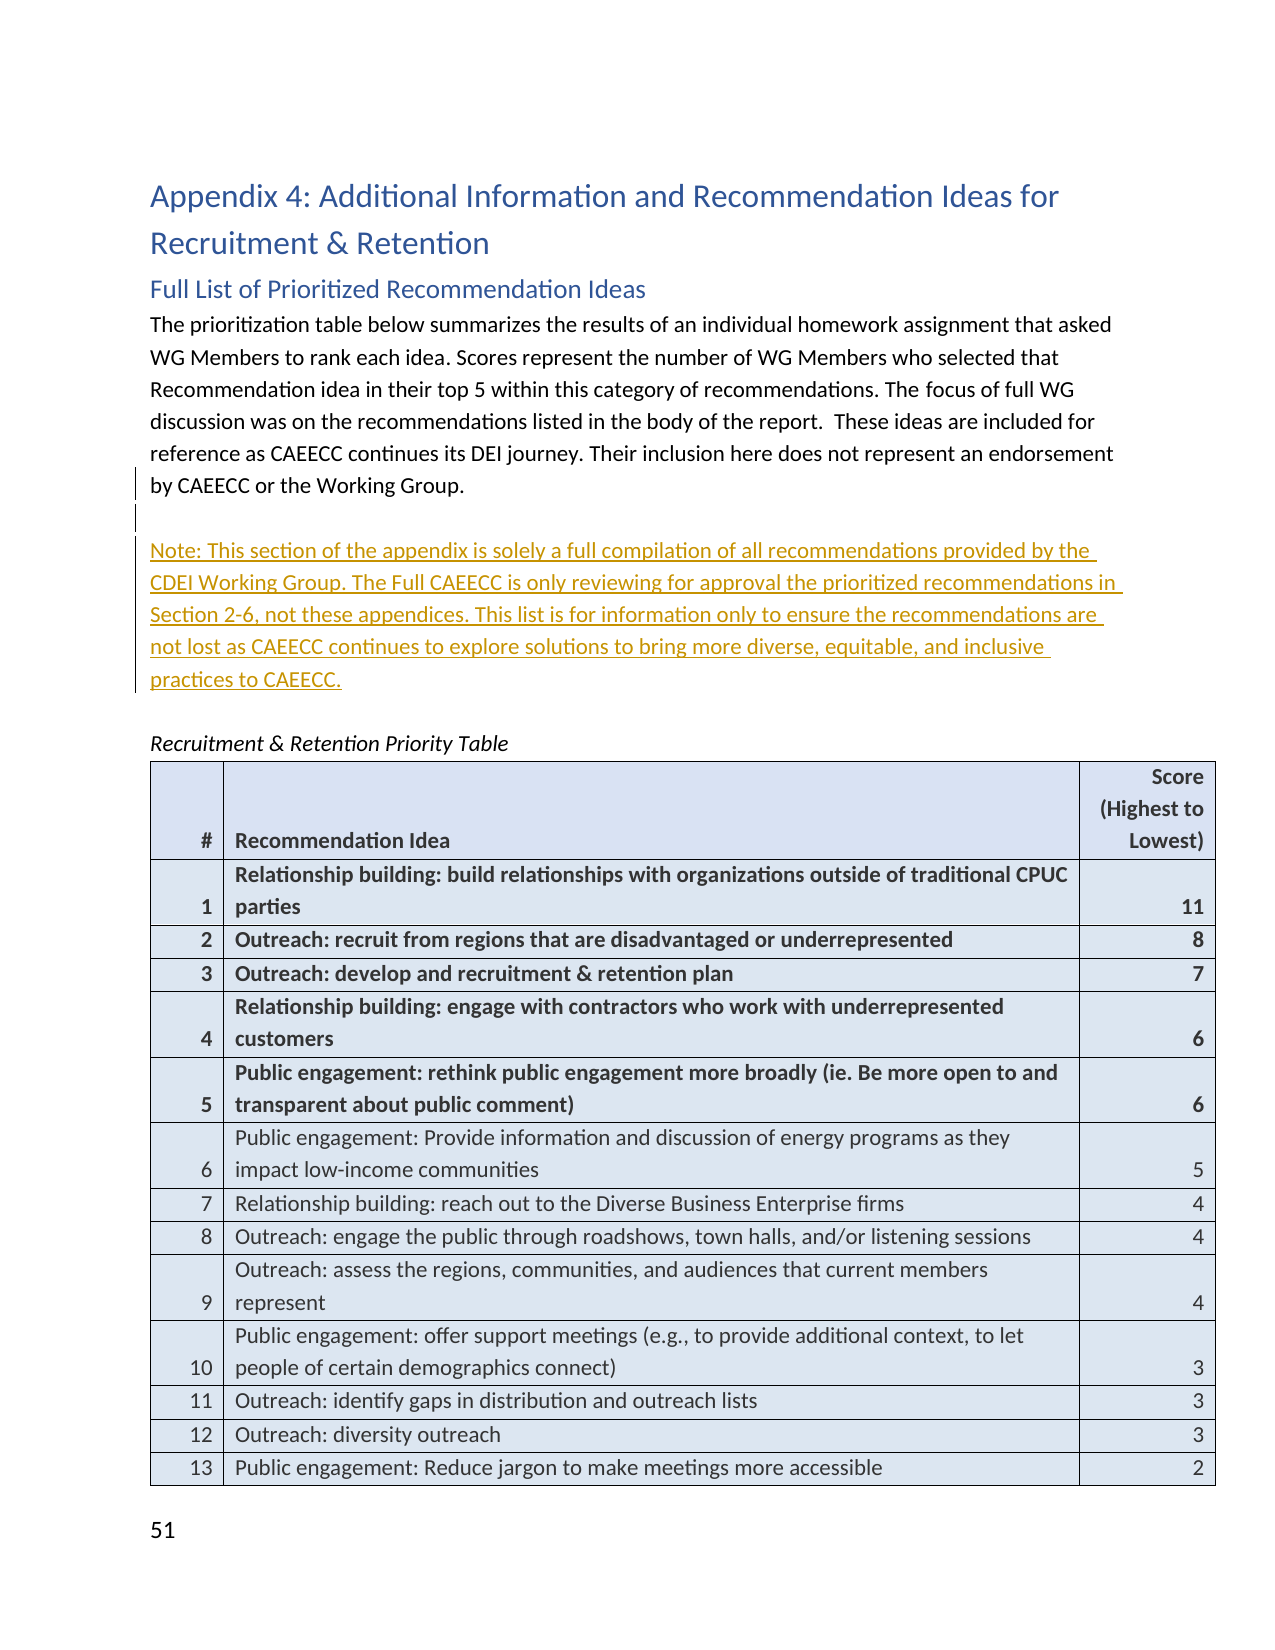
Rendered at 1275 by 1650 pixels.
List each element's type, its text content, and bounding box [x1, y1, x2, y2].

table_cell 4 [1080, 1255, 1215, 1320]
table_cell Relationship building: build relationships with organizations outside of traditional CPUC parties [224, 860, 1079, 924]
table_cell 9 [151, 1255, 223, 1320]
table_cell 6 [1080, 1058, 1215, 1122]
table_cell Public engagement: Reduce jargon to make meetings more accessible [224, 1453, 1079, 1485]
table_cell Relationship building: reach out to the Diverse Business Enterprise firms [224, 1189, 1079, 1221]
table_cell 4 [1080, 1222, 1215, 1254]
table_cell 10 [151, 1321, 223, 1385]
table_cell 3 [1080, 1386, 1215, 1419]
table_header Score (Highest to Lowest) [1080, 762, 1215, 859]
table_cell 6 [151, 1123, 223, 1188]
table_cell Outreach: identify gaps in distribution and outreach lists [224, 1386, 1079, 1419]
table_cell Public engagement: rethink public engagement more broadly (ie. Be more open to and transparent about public comment) [224, 1058, 1079, 1122]
table_cell 3 [151, 959, 223, 991]
text Recruitment & Retention Priority Table [150, 729, 1125, 757]
text The prioritization table below summarizes the results of an individual homework assignment that asked WG Members to rank each idea. Scores represent the number of WG Members who selected that Recommendation idea in their top 5 within this category of recommendations. The focus of full WG discussion was on the recommendations listed in the body of the report. These ideas are included for reference as CAEECC continues its DEI journey. Their inclusion here does not represent an endorsement by CAEECC or the Working Group. [150, 311, 1125, 499]
table_cell Outreach: develop and recruitment & retention plan [224, 959, 1079, 991]
table_cell 2 [151, 926, 223, 958]
subtitle Appendix 4: Additional Information and Recommendation Ideas for Recruitment & Retention [150, 175, 1125, 262]
table_cell Public engagement: Provide information and discussion of energy programs as they impact low-income communities [224, 1123, 1079, 1188]
table_cell Outreach: diversity outreach [224, 1420, 1079, 1452]
table_cell 7 [151, 1189, 223, 1221]
table_cell Outreach: recruit from regions that are disadvantaged or underrepresented [224, 926, 1079, 958]
table_cell Public engagement: offer support meetings (e.g., to provide additional context, to let people of certain demographics connect) [224, 1321, 1079, 1385]
table_header # [151, 762, 223, 859]
table_cell 4 [1080, 1189, 1215, 1221]
table_cell 12 [151, 1420, 223, 1452]
table_cell Outreach: engage the public through roadshows, town halls, and/or listening sessions [224, 1222, 1079, 1254]
table_cell 11 [151, 1386, 223, 1419]
table_cell 4 [151, 992, 223, 1057]
table_cell 3 [1080, 1420, 1215, 1452]
table_cell 13 [151, 1453, 223, 1485]
table_cell 5 [1080, 1123, 1215, 1188]
table_cell 11 [1080, 860, 1215, 924]
table_cell Relationship building: engage with contractors who work with underrepresented customers [224, 992, 1079, 1057]
table_cell 3 [1080, 1321, 1215, 1385]
table_cell 1 [151, 860, 223, 924]
table_cell 2 [1080, 1453, 1215, 1485]
table_cell 6 [1080, 992, 1215, 1057]
table_header Recommendation Idea [224, 762, 1079, 859]
table_cell 8 [151, 1222, 223, 1254]
table_cell 7 [1080, 959, 1215, 991]
subtitle Full List of Prioritized Recommendation Ideas [150, 273, 1125, 306]
table_cell Outreach: assess the regions, communities, and audiences that current members represent [224, 1255, 1079, 1320]
table_cell 8 [1080, 926, 1215, 958]
table_cell 5 [151, 1058, 223, 1122]
